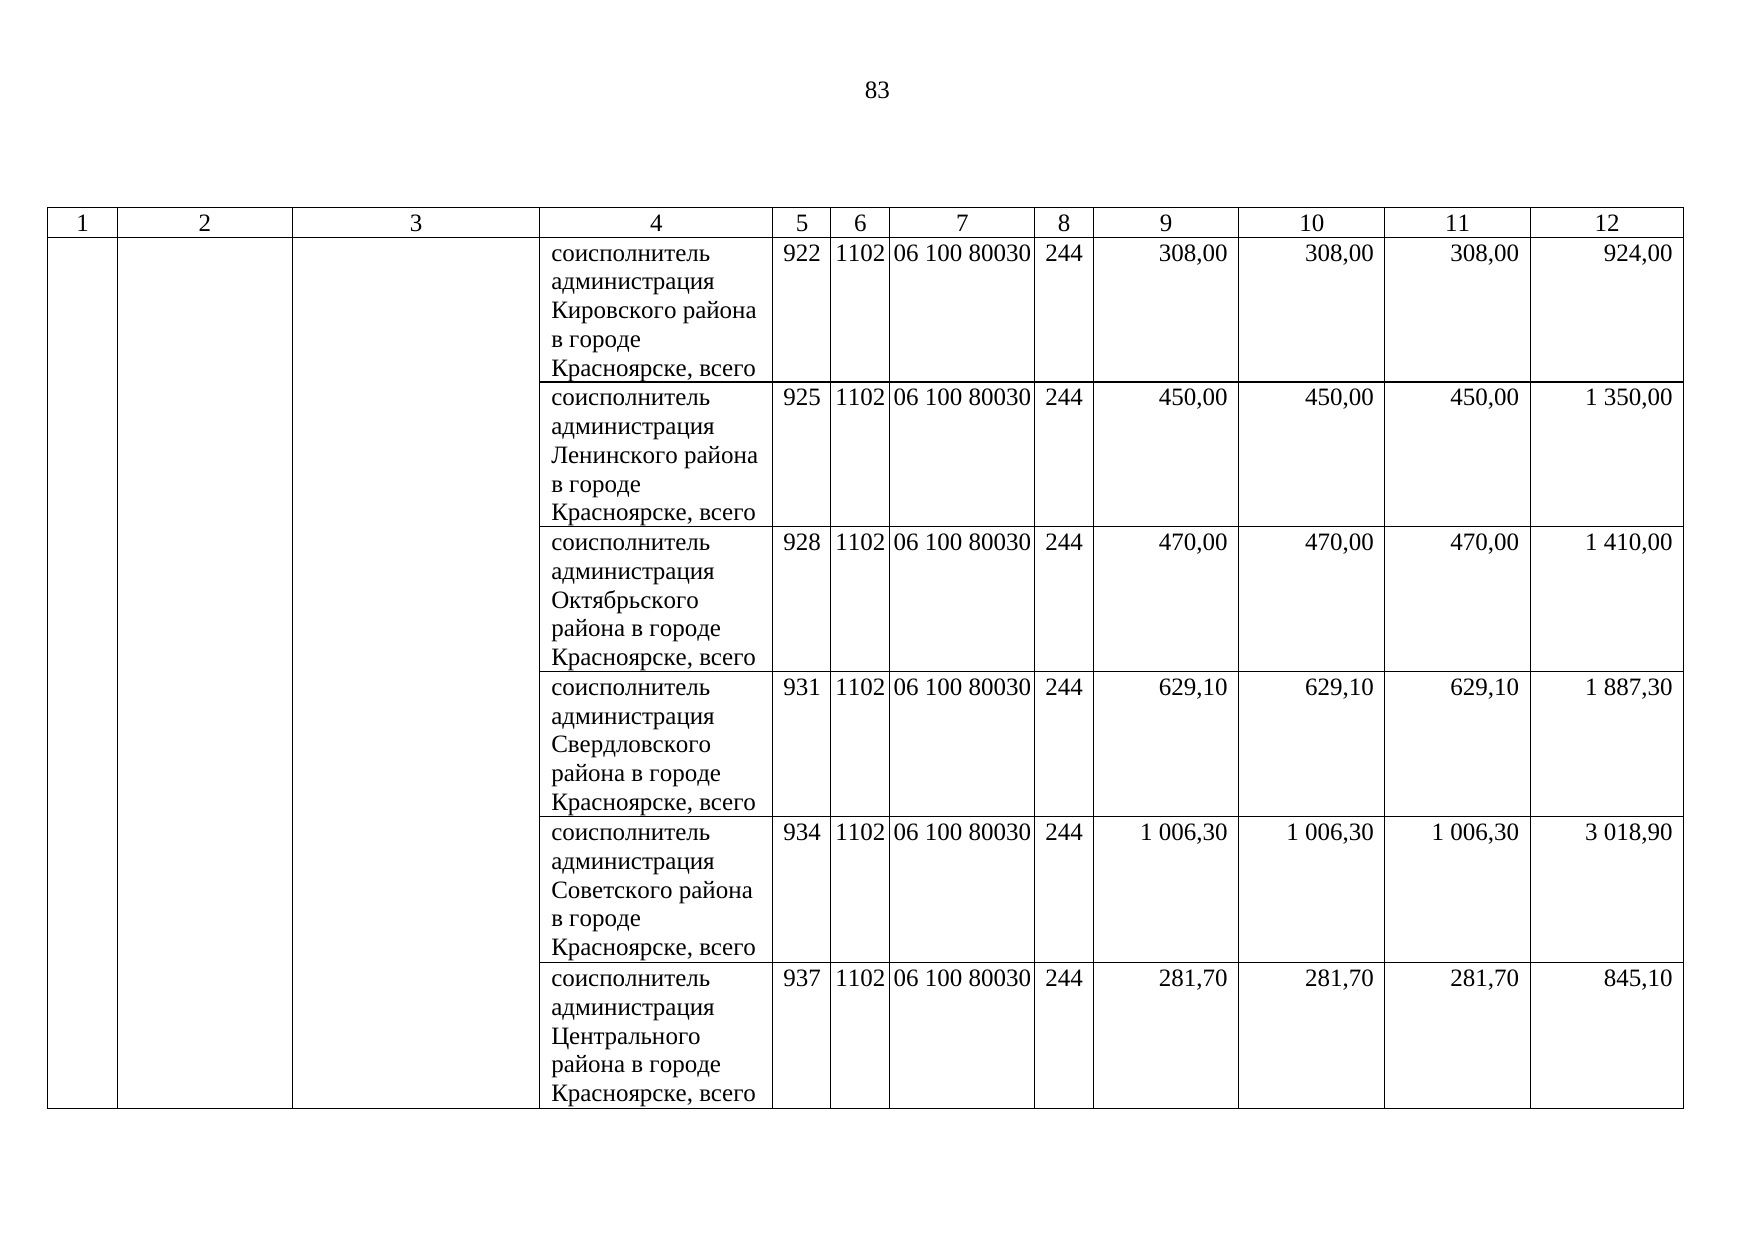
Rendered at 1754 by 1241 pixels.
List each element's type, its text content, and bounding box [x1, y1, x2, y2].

table_cell 06 100 80030 [890, 238, 1034, 381]
table_cell 1 350,00 [1531, 383, 1683, 526]
table_cell 924,00 [1531, 238, 1683, 381]
table_header 9 [1094, 208, 1238, 237]
table_cell 1102 [831, 527, 889, 671]
table_cell 06 100 80030 [890, 963, 1034, 1107]
table_cell соисполнитель администрация Центрального района в городе Красноярске, всего [540, 963, 772, 1107]
table_cell [293, 238, 539, 1107]
table_cell 281,70 [1385, 963, 1530, 1107]
table_cell 928 [773, 527, 830, 671]
table_cell 931 [773, 672, 830, 816]
table_cell 244 [1035, 672, 1093, 816]
table_cell 925 [773, 383, 830, 526]
table_cell 244 [1035, 527, 1093, 671]
table_header 10 [1239, 208, 1384, 237]
table_cell 629,10 [1385, 672, 1530, 816]
table_cell 06 100 80030 [890, 817, 1034, 962]
table_header 2 [118, 208, 292, 237]
table_header 6 [831, 208, 889, 237]
table_header 3 [293, 208, 539, 237]
table_cell 1 006,30 [1094, 817, 1238, 962]
table_cell 1 006,30 [1239, 817, 1384, 962]
table_cell соисполнитель администрация Советского района в городе Красноярске, всего [540, 817, 772, 962]
table_cell 244 [1035, 963, 1093, 1107]
table_cell 281,70 [1094, 963, 1238, 1107]
table_cell 922 [773, 238, 830, 381]
table_cell 1102 [831, 238, 889, 381]
table_cell 244 [1035, 383, 1093, 526]
table_cell 470,00 [1239, 527, 1384, 671]
table_cell 629,10 [1239, 672, 1384, 816]
table_cell 1102 [831, 963, 889, 1107]
table_cell 308,00 [1385, 238, 1530, 381]
table_cell 470,00 [1094, 527, 1238, 671]
table_cell 244 [1035, 817, 1093, 962]
table_cell 308,00 [1239, 238, 1384, 381]
table_cell 244 [1035, 238, 1093, 381]
table_cell 450,00 [1239, 383, 1384, 526]
table_cell [118, 238, 292, 1107]
table_header 8 [1035, 208, 1093, 237]
table_header 4 [540, 208, 772, 237]
table_cell [48, 238, 117, 1107]
table_cell 1102 [831, 817, 889, 962]
table_cell 470,00 [1385, 527, 1530, 671]
table_cell 308,00 [1094, 238, 1238, 381]
table_cell соисполнитель администрация Кировского района в городе Красноярске, всего [540, 238, 772, 381]
table_cell 06 100 80030 [890, 527, 1034, 671]
table_cell соисполнитель администрация Ленинского района в городе Красноярске, всего [540, 383, 772, 526]
table_cell 845,10 [1531, 963, 1683, 1107]
table_cell 1 410,00 [1531, 527, 1683, 671]
table_header 12 [1531, 208, 1683, 237]
table_cell 1 887,30 [1531, 672, 1683, 816]
table_cell соисполнитель администрация Свердловского района в городе Красноярске, всего [540, 672, 772, 816]
table_cell 450,00 [1094, 383, 1238, 526]
table_cell соисполнитель администрация Октябрьского района в городе Красноярске, всего [540, 527, 772, 671]
table_cell 06 100 80030 [890, 672, 1034, 816]
table_cell 629,10 [1094, 672, 1238, 816]
table_cell 1102 [831, 672, 889, 816]
table_cell 281,70 [1239, 963, 1384, 1107]
table_cell 937 [773, 963, 830, 1107]
table_cell 3 018,90 [1531, 817, 1683, 962]
table_cell 1102 [831, 383, 889, 526]
table_header 5 [773, 208, 830, 237]
table_header 7 [890, 208, 1034, 237]
table_cell 934 [773, 817, 830, 962]
table_cell 450,00 [1385, 383, 1530, 526]
table_header 1 [48, 208, 117, 237]
table_cell 06 100 80030 [890, 383, 1034, 526]
table_header 11 [1385, 208, 1530, 237]
table_cell 1 006,30 [1385, 817, 1530, 962]
